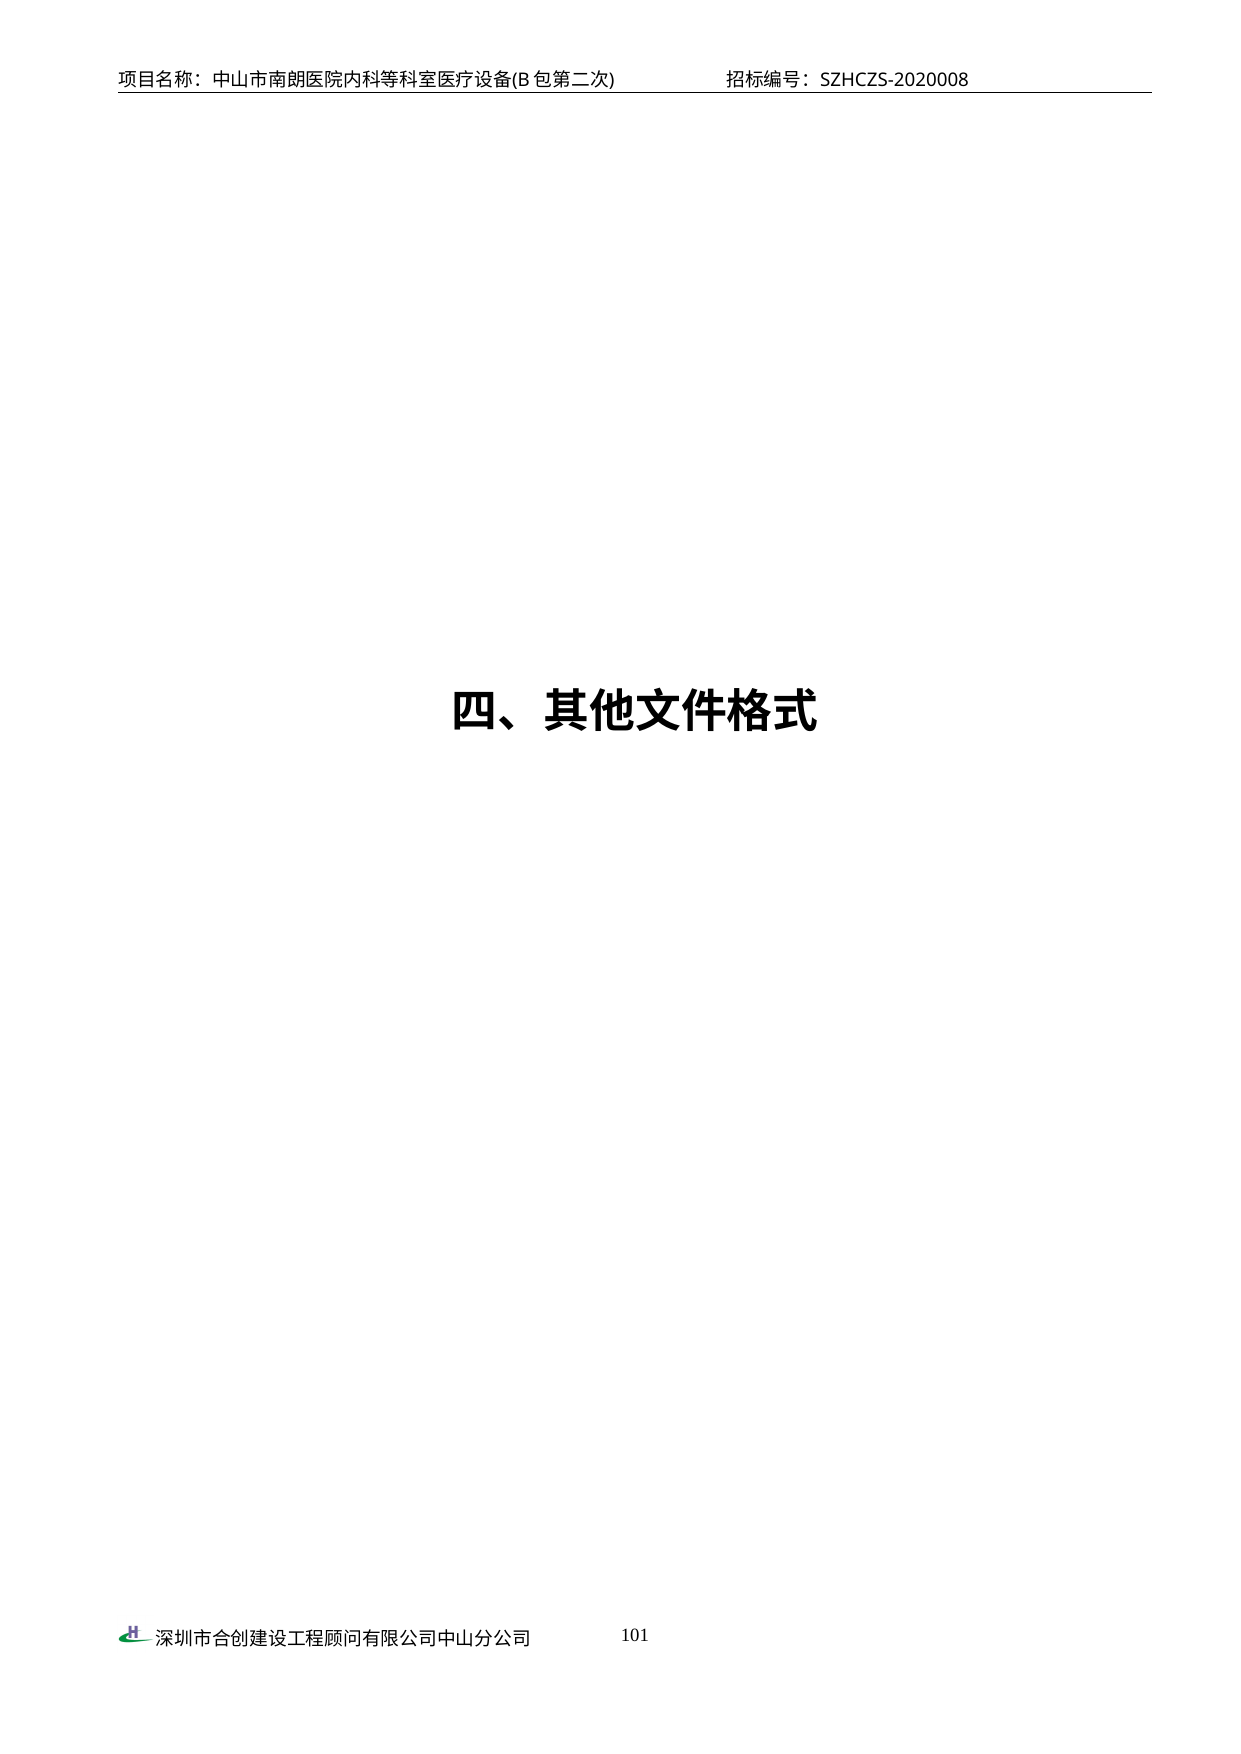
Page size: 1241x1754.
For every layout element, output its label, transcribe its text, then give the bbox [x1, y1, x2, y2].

text 四、其他文件格式 [118, 689, 1152, 737]
picture [117, 1615, 154, 1653]
